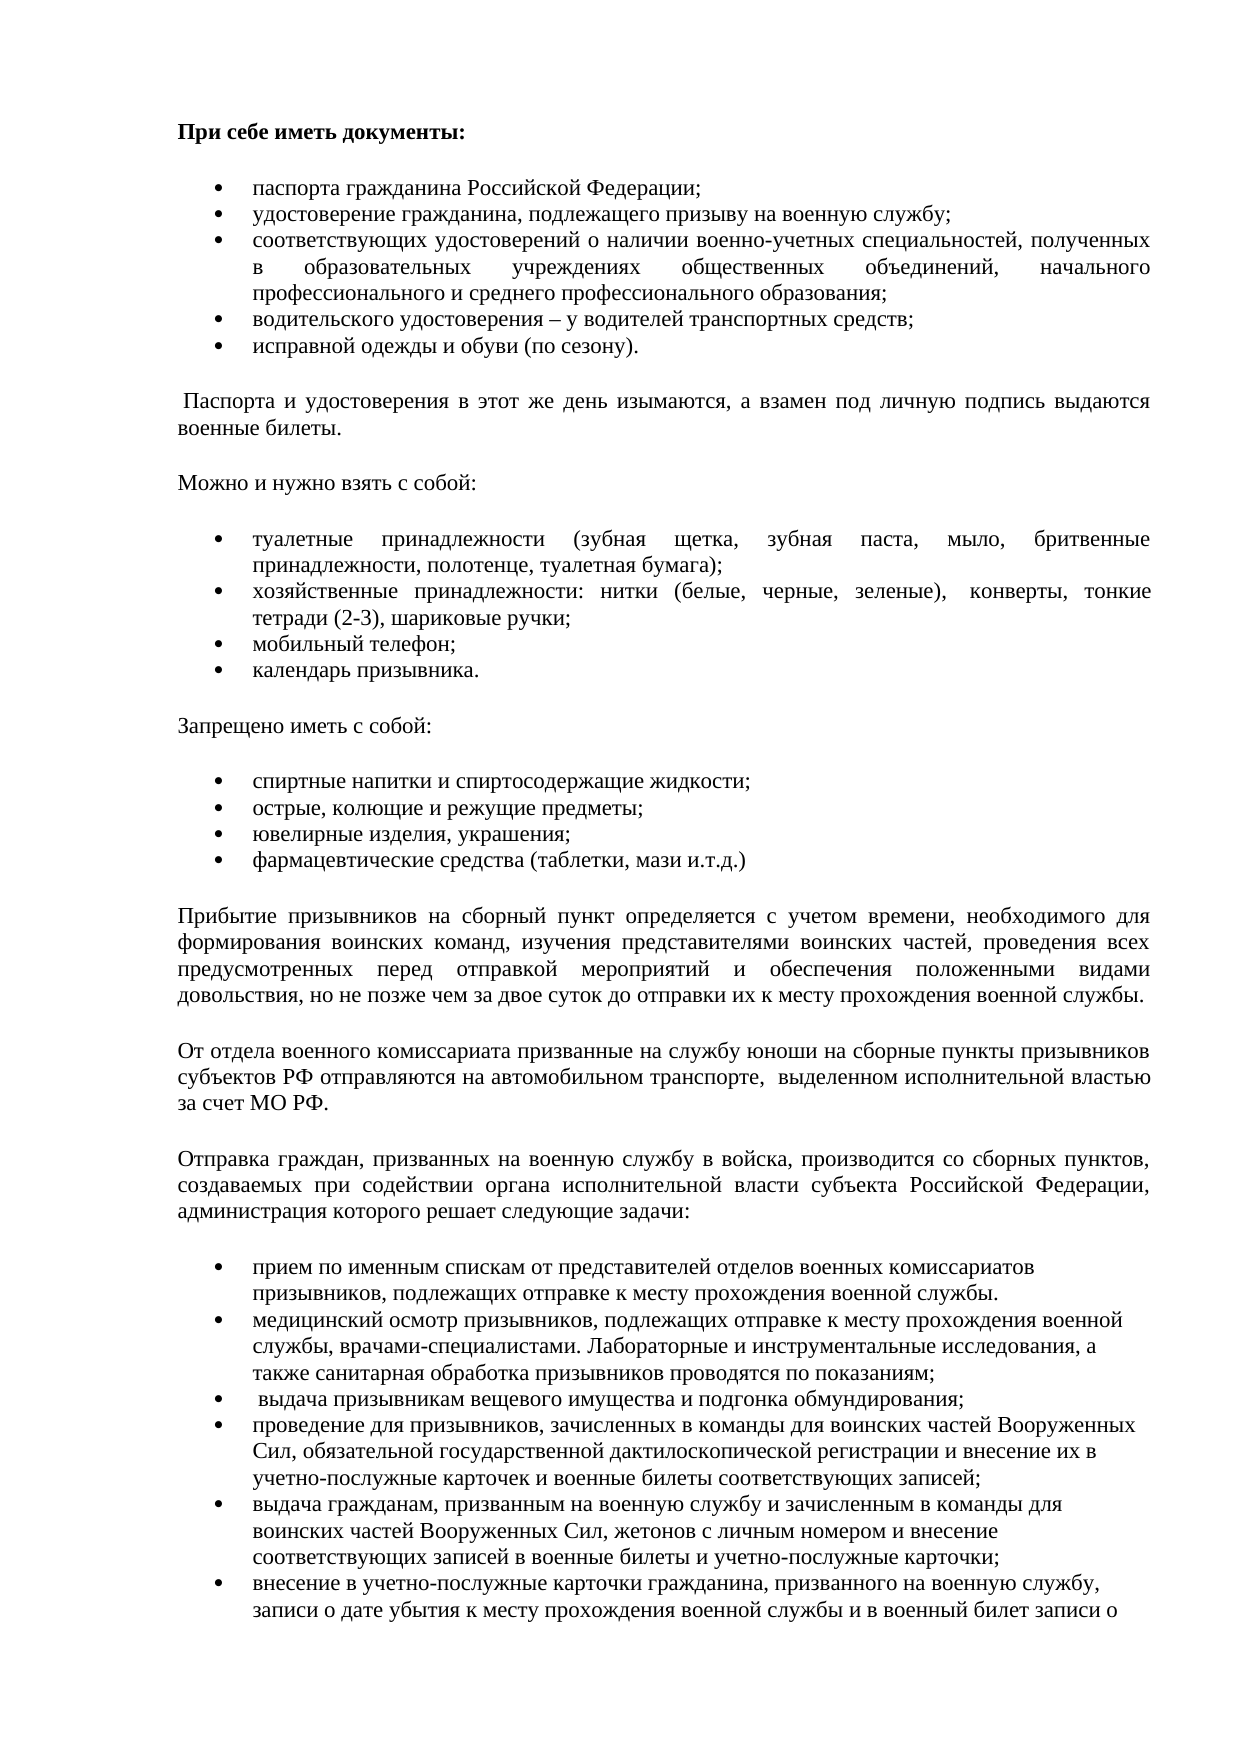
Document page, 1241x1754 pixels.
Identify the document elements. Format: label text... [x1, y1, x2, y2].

list проведение для призывников, зачисленных в команды для воинских частей Вооруженных Сил, обязательной государственной дактилоскопической регистрации и внесение их в учетно-послужные карточек и военные билеты соответствующих записей; [215, 1411, 1152, 1490]
list медицинский осмотр призывников, подлежащих отправке к месту прохождения военной службы, врачами-специалистами. Лабораторные и инструментальные исследования, а также санитарная обработка призывников проводятся по показаниям; [215, 1306, 1152, 1385]
text Можно и нужно взять с собой: [177, 469, 1152, 496]
text Запрещено иметь с собой: [177, 712, 1152, 738]
list выдача гражданам, призванным на военную службу и зачисленным в команды для воинских частей Вооруженных Сил, жетонов с личным номером и внесение соответствующих записей в военные билеты и учетно-послужные карточки; [215, 1490, 1152, 1569]
list хозяйственные принадлежности: нитки (белые, черные, зеленые), конверты, тонкие тетради (2-3), шариковые ручки; [215, 577, 1152, 630]
list соответствующих удостоверений о наличии военно-учетных специальностей, полученных в образовательных учреждениях общественных объединений, начального профессионального и среднего профессионального образования; [215, 226, 1152, 305]
text При себе иметь документы: [177, 118, 1152, 144]
text Паспорта и удостоверения в этот же день изымаются, а взамен под личную подпись выдаются военные билеты. [177, 387, 1152, 440]
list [215, 1569, 1152, 1622]
text От отдела военного комиссариата призванные на службу юноши на сборные пункты призывников субъектов РФ отправляются на автомобильном транспорте, выделенном исполнительной властью за счет МО РФ. [177, 1037, 1152, 1116]
list мобильный телефон; [215, 630, 1152, 656]
list спиртные напитки и спиртосодержащие жидкости; [215, 767, 1152, 794]
list удостоверение гражданина, подлежащего призыву на военную службу; [215, 200, 1152, 226]
list календарь призывника. [215, 656, 1152, 683]
list водительского удостоверения – у водителей транспортных средств; [215, 305, 1152, 332]
list прием по именным спискам от представителей отделов военных комиссариатов призывников, подлежащих отправке к месту прохождения военной службы. [215, 1253, 1152, 1306]
list туалетные принадлежности (зубная щетка, зубная паста, мыло, бритвенные принадлежности, полотенце, туалетная бумага); [215, 525, 1152, 577]
list паспорта гражданина Российской Федерации; [215, 174, 1152, 200]
text Отправка граждан, призванных на военную службу в войска, производится со сборных пунктов, создаваемых при содействии органа исполнительной власти субъекта Российской Федерации, администрация которого решает следующие задачи: [177, 1145, 1152, 1224]
list выдача призывникам вещевого имущества и подгонка обмундирования; [215, 1385, 1152, 1411]
list ювелирные изделия, украшения; [215, 820, 1152, 847]
list фармацевтические средства (таблетки, мази и.т.д.) [215, 847, 1152, 873]
list острые, колющие и режущие предметы; [215, 794, 1152, 820]
list исправной одежды и обуви (по сезону). [215, 332, 1152, 358]
text Прибытие призывников на сборный пункт определяется с учетом времени, необходимого для формирования воинских команд, изучения представителями воинских частей, проведения всех предусмотренных перед отправкой мероприятий и обеспечения положенными видами довольствия, но не позже чем за двое суток до отправки их к месту прохождения военной службы. [177, 902, 1152, 1007]
